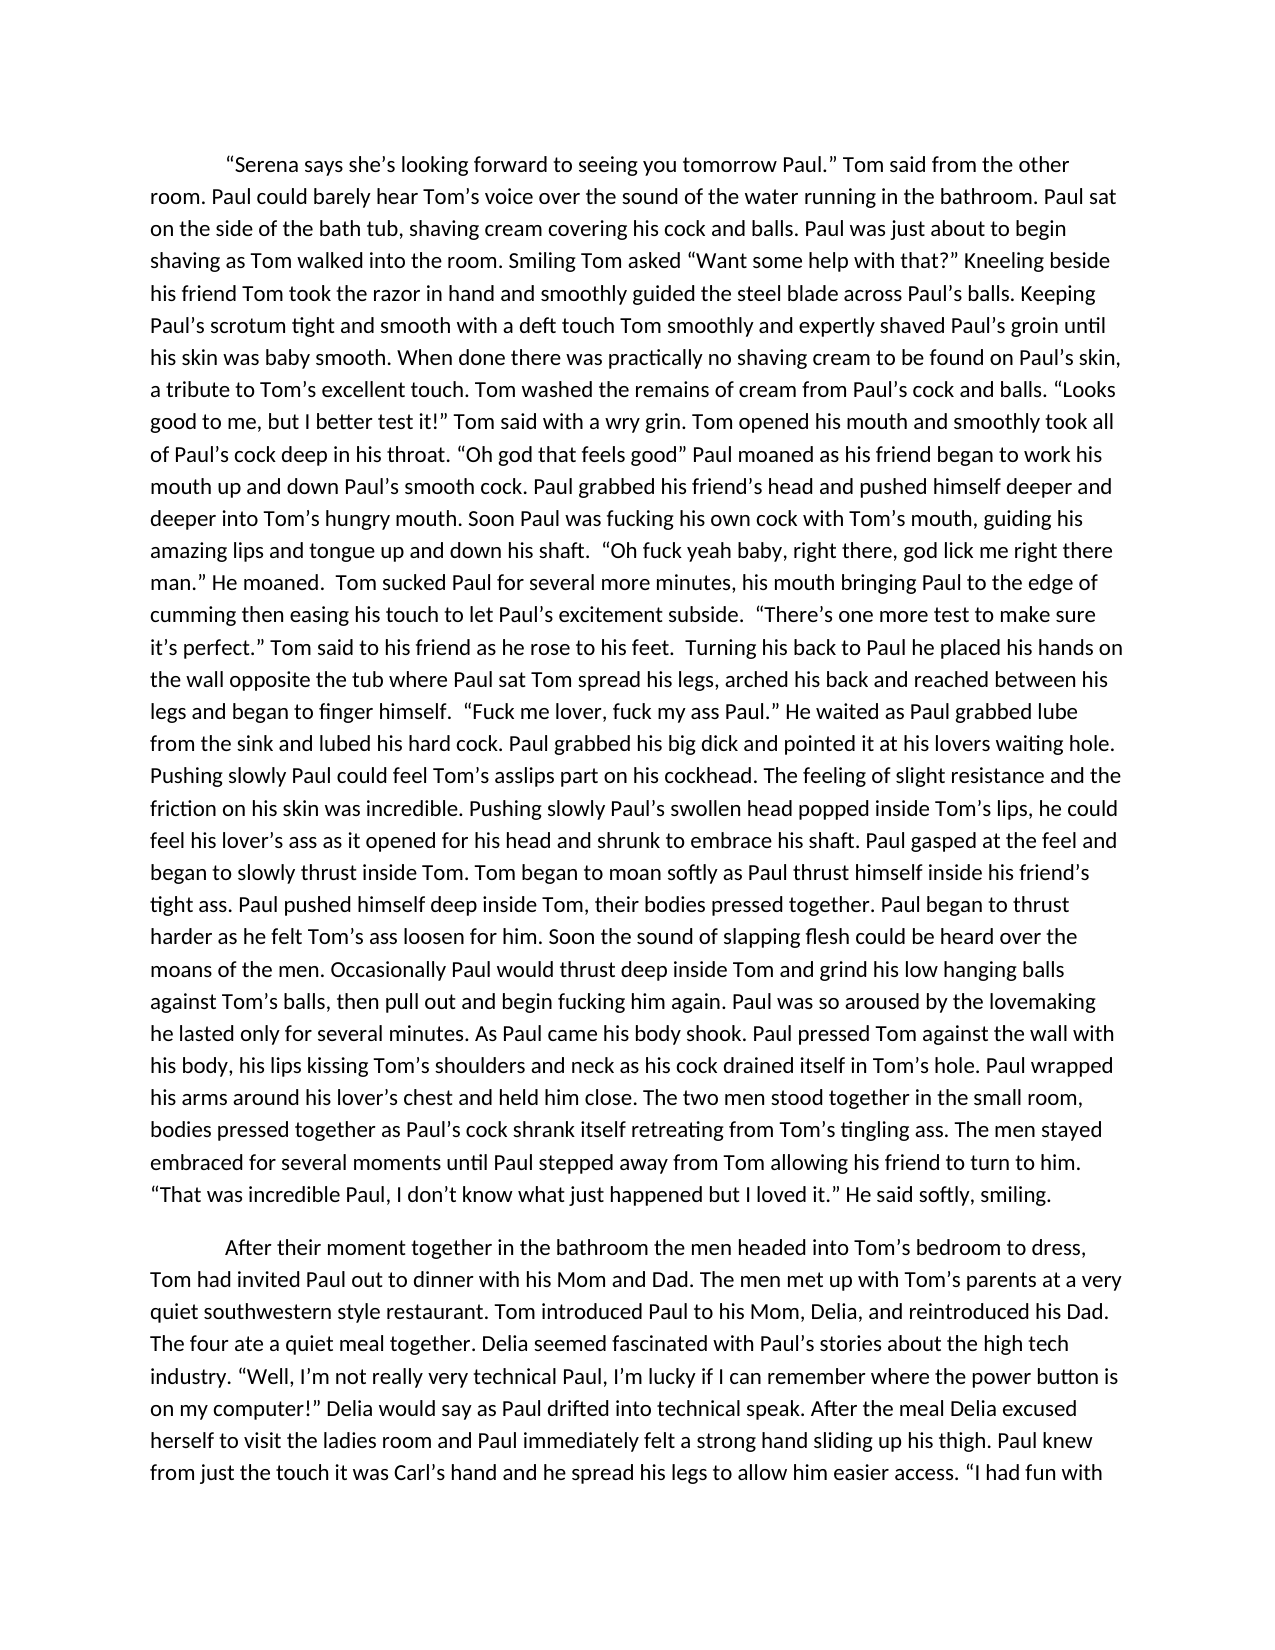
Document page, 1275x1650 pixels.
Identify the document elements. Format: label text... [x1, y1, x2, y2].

text “Serena says she’s looking forward to seeing you tomorrow Paul.” Tom said from the other room. Paul could barely hear Tom’s voice over the sound of the water running in the bathroom. Paul sat on the side of the bath tub, shaving cream covering his cock and balls. Paul was just about to begin shaving as Tom walked into the room. Smiling Tom asked “Want some help with that?” Kneeling beside his friend Tom took the razor in hand and smoothly guided the steel blade across Paul’s balls. Keeping Paul’s scrotum tight and smooth with a deft touch Tom smoothly and expertly shaved Paul’s groin until his skin was baby smooth. When done there was practically no shaving cream to be found on Paul’s skin, a tribute to Tom’s excellent touch. Tom washed the remains of cream from Paul’s cock and balls. “Looks good to me, but I better test it!” Tom said with a wry grin. Tom opened his mouth and smoothly took all of Paul’s cock deep in his throat. “Oh god that feels good” Paul moaned as his friend began to work his mouth up and down Paul’s smooth cock. Paul grabbed his friend’s head and pushed himself deeper and deeper into Tom’s hungry mouth. Soon Paul was fucking his own cock with Tom’s mouth, guiding his amazing lips and tongue up and down his shaft. “Oh fuck yeah baby, right there, god lick me right there man.” He moaned. Tom sucked Paul for several more minutes, his mouth bringing Paul to the edge of cumming then easing his touch to let Paul’s excitement subside. “There’s one more test to make sure it’s perfect.” Tom said to his friend as he rose to his feet. Turning his back to Paul he placed his hands on the wall opposite the tub where Paul sat Tom spread his legs, arched his back and reached between his legs and began to finger himself. “Fuck me lover, fuck my ass Paul.” He waited as Paul grabbed lube from the sink and lubed his hard cock. Paul grabbed his big dick and pointed it at his lovers waiting hole. Pushing slowly Paul could feel Tom’s asslips part on his cockhead. The feeling of slight resistance and the friction on his skin was incredible. Pushing slowly Paul’s swollen head popped inside Tom’s lips, he could feel his lover’s ass as it opened for his head and shrunk to embrace his shaft. Paul gasped at the feel and began to slowly thrust inside Tom. Tom began to moan softly as Paul thrust himself inside his friend’s tight ass. Paul pushed himself deep inside Tom, their bodies pressed together. Paul began to thrust harder as he felt Tom’s ass loosen for him. Soon the sound of slapping flesh could be heard over the moans of the men. Occasionally Paul would thrust deep inside Tom and grind his low hanging balls against Tom’s balls, then pull out and begin fucking him again. Paul was so aroused by the lovemaking he lasted only for several minutes. As Paul came his body shook. Paul pressed Tom against the wall with his body, his lips kissing Tom’s shoulders and neck as his cock drained itself in Tom’s hole. Paul wrapped his arms around his lover’s chest and held him close. The two men stood together in the small room, bodies pressed together as Paul’s cock shrank itself retreating from Tom’s tingling ass. The men stayed embraced for several moments until Paul stepped away from Tom allowing his friend to turn to him. “That was incredible Paul, I don’t know what just happened but I loved it.” He said softly, smiling. [150, 150, 1125, 1208]
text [150, 1233, 1125, 1486]
